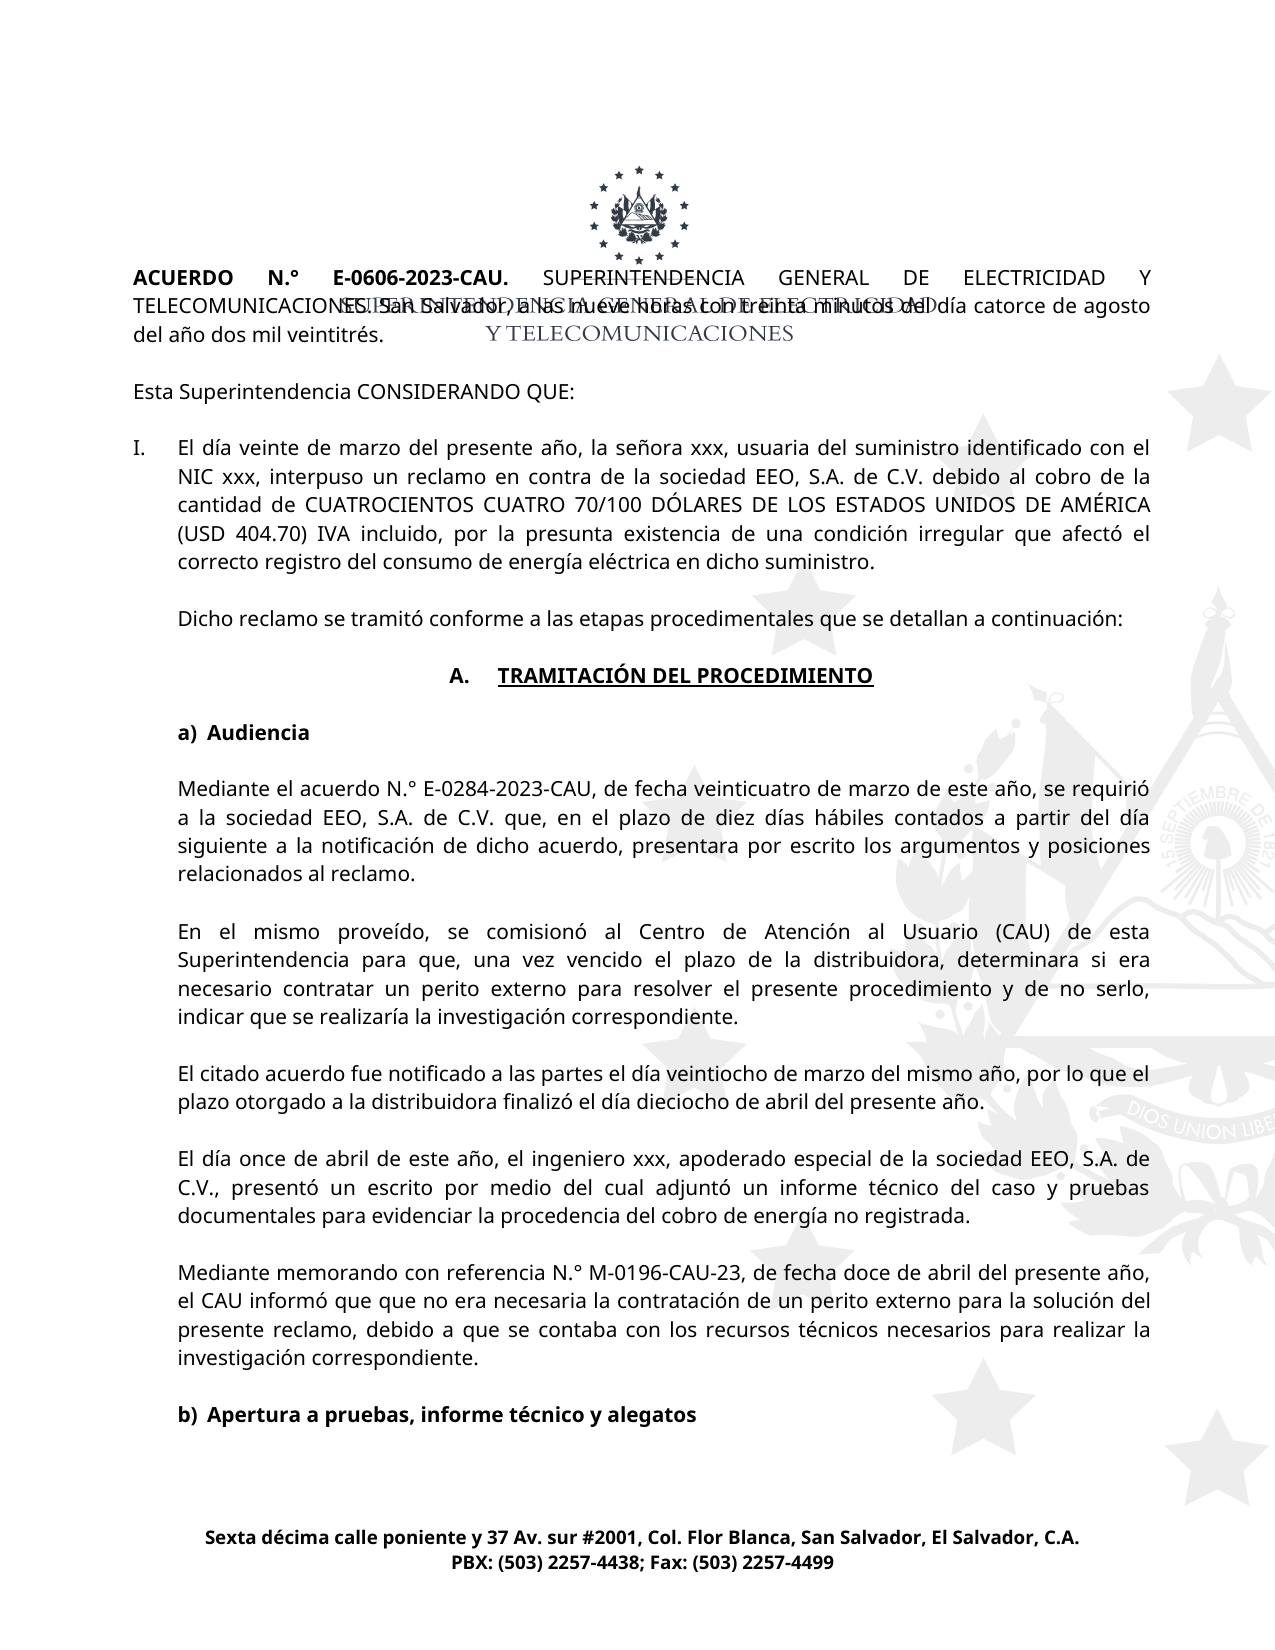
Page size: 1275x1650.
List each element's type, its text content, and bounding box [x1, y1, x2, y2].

list El día veinte de marzo del presente año, la señora xxx, usuaria del suministro identificado con el NIC xxx, interpuso un reclamo en contra de la sociedad EEO, S.A. de C.V. debido al cobro de la cantidad de CUATROCIENTOS CUATRO 70/100 DÓLARES DE LOS ESTADOS UNIDOS DE AMÉRICA (USD 404.70) IVA incluido, por la presunta existencia de una condición irregular que afectó el correcto registro del consumo de energía eléctrica en dicho suministro. [133, 433, 1152, 576]
list Dicho reclamo se tramitó conforme a las etapas procedimentales que se detallan a continuación: [177, 604, 1152, 632]
text Esta Superintendencia CONSIDERANDO QUE: [133, 377, 1152, 405]
list El día once de abril de este año, el ingeniero xxx, apoderado especial de la sociedad EEO, S.A. de C.V., presentó un escrito por medio del cual adjuntó un informe técnico del caso y pruebas documentales para evidenciar la procedencia del cobro de energía no registrada. [177, 1144, 1152, 1229]
list Apertura a pruebas, informe técnico y alegatos [177, 1400, 1152, 1429]
list Audiencia [177, 718, 1152, 746]
list El citado acuerdo fue notificado a las partes el día veintiocho de marzo del mismo año, por lo que el plazo otorgado a la distribuidora finalizó el día dieciocho de abril del presente año. [177, 1059, 1152, 1116]
list TRAMITACIÓN DEL PROCEDIMIENTO [170, 661, 1152, 689]
list Mediante memorando con referencia N.° M-0196-CAU-23, de fecha doce de abril del presente año, el CAU informó que que no era necesaria la contratación de un perito externo para la solución del presente reclamo, debido a que se contaba con los recursos técnicos necesarios para realizar la investigación correspondiente. [177, 1258, 1152, 1372]
picture [1, 105, 1275, 1650]
text ACUERDO N.° E-0606-2023-CAU. SUPERINTENDENCIA GENERAL DE ELECTRICIDAD Y TELECOMUNICACIONES. San Salvador, a las nueve horas con treinta minutos del día catorce de agosto del año dos mil veintitrés. [133, 263, 1152, 348]
list Mediante el acuerdo N.° E-0284-2023-CAU, de fecha veinticuatro de marzo de este año, se requirió a la sociedad EEO, S.A. de C.V. que, en el plazo de diez días hábiles contados a partir del día siguiente a la notificación de dicho acuerdo, presentara por escrito los argumentos y posiciones relacionados al reclamo. [177, 774, 1152, 888]
list En el mismo proveído, se comisionó al Centro de Atención al Usuario (CAU) de esta Superintendencia para que, una vez vencido el plazo de la distribuidora, determinara si era necesario contratar un perito externo para resolver el presente procedimiento y de no serlo, indicar que se realizaría la investigación correspondiente. [177, 917, 1152, 1031]
